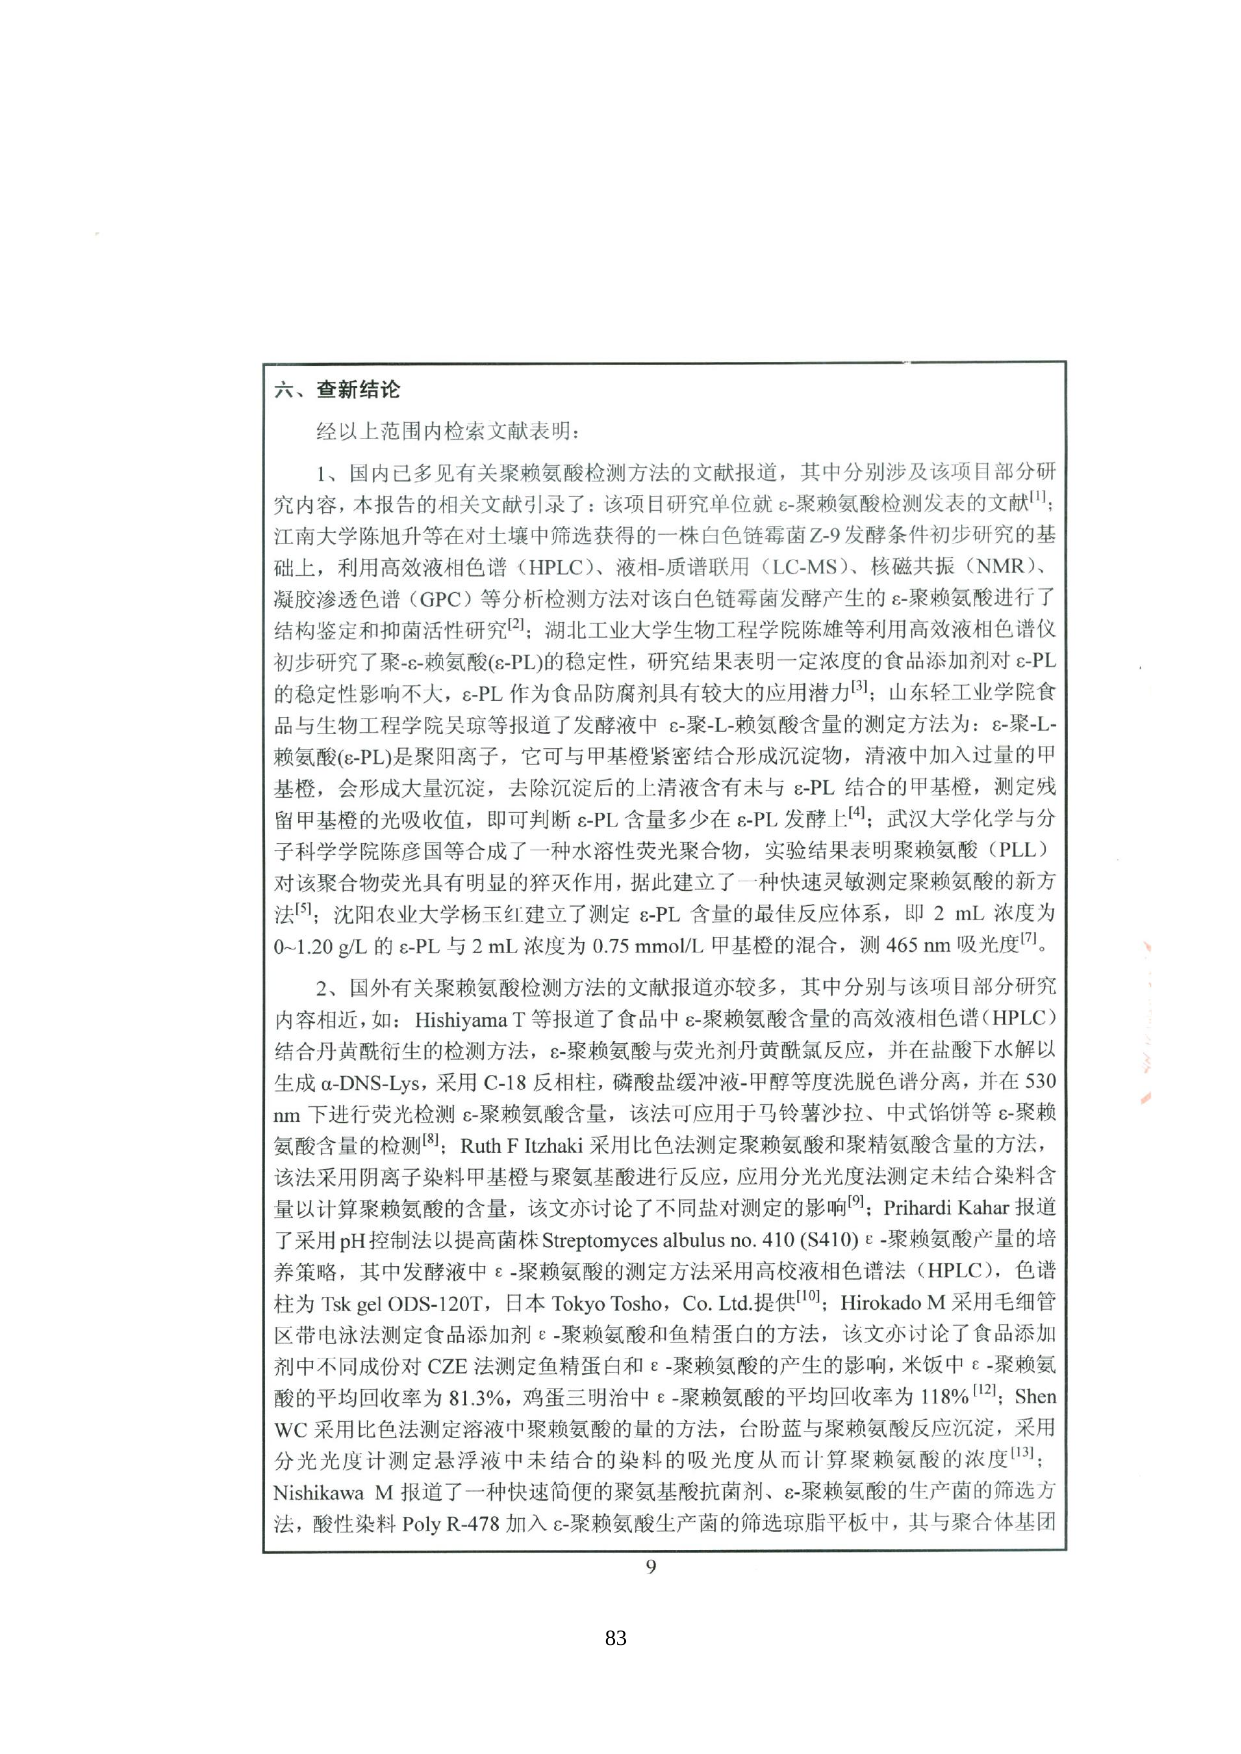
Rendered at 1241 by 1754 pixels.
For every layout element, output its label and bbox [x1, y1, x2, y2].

picture [88, 135, 1152, 1614]
